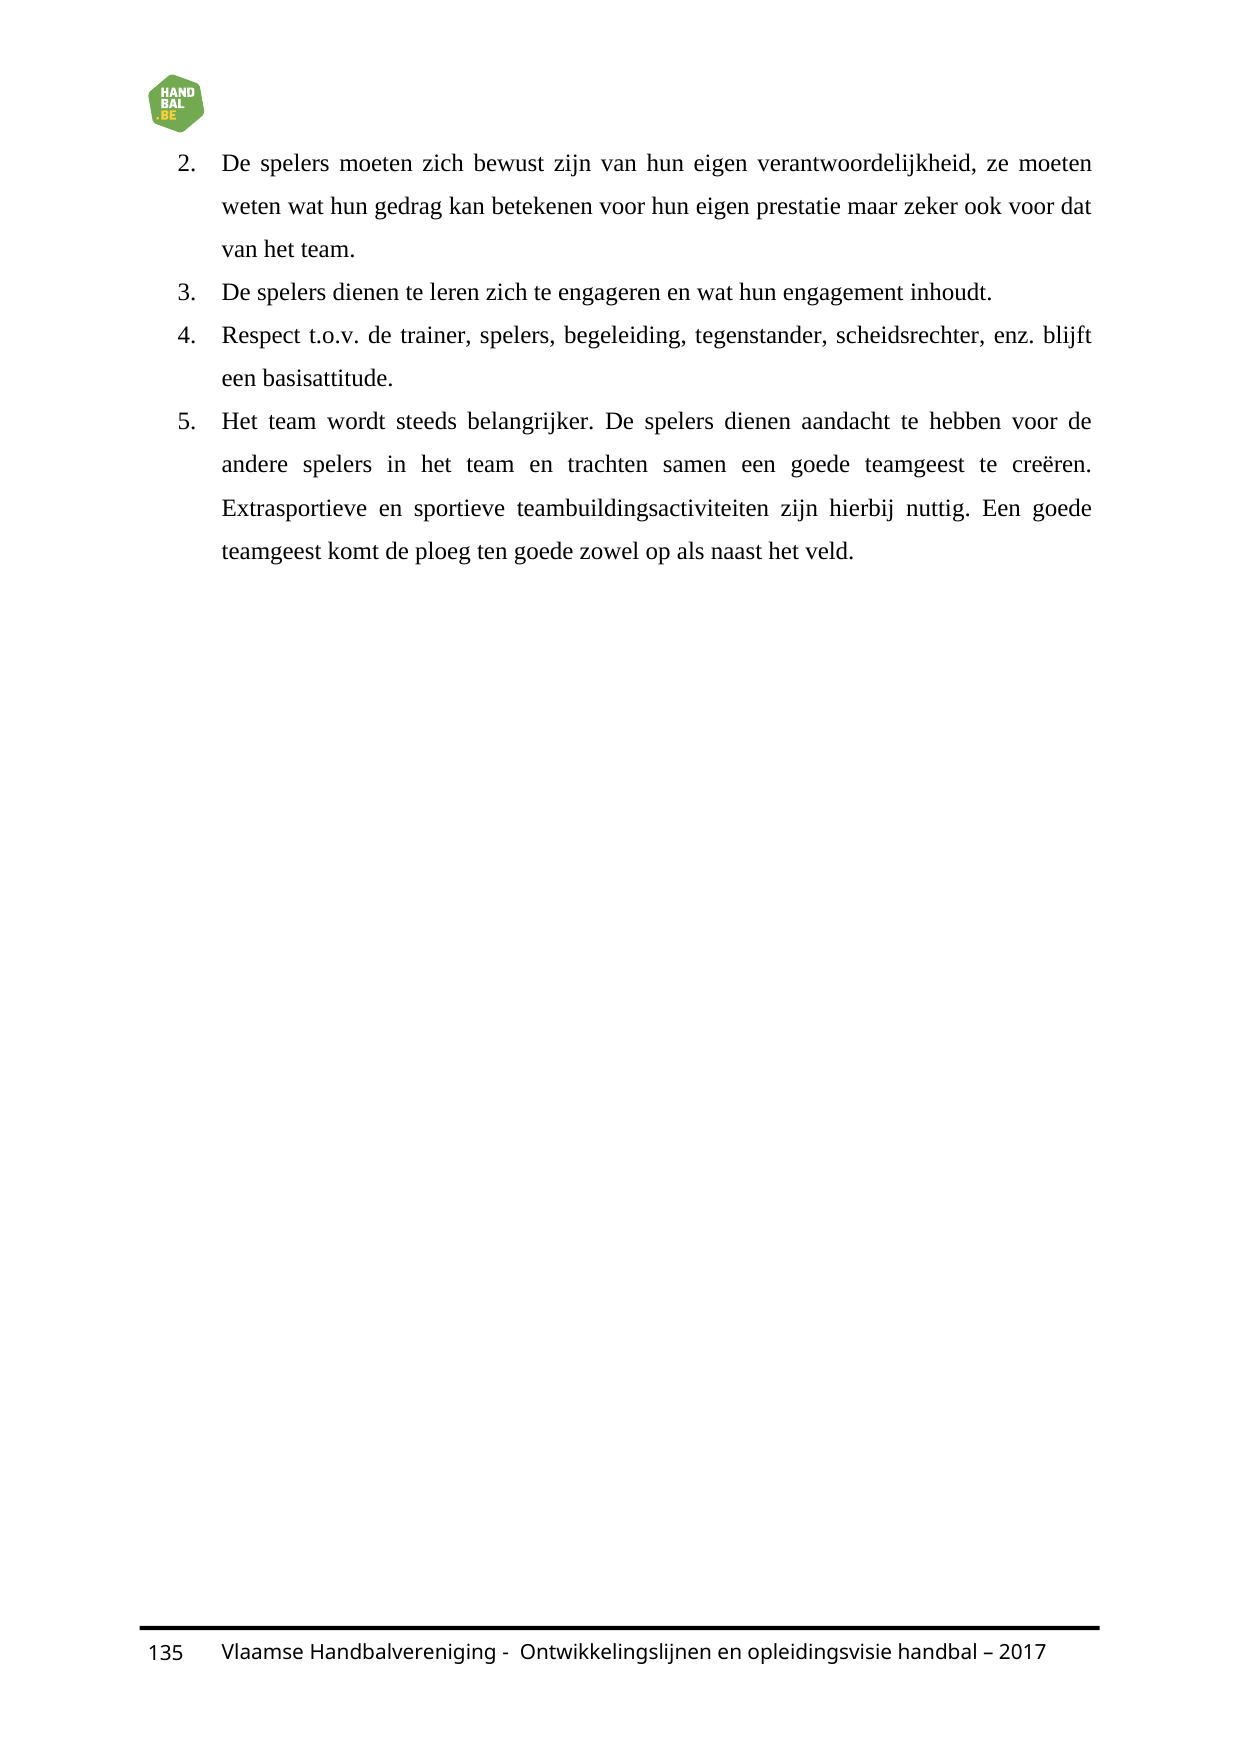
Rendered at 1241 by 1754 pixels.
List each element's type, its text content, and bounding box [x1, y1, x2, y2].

list De spelers dienen te leren zich te engageren en wat hun engagement inhoudt. [177, 277, 1093, 306]
list De spelers moeten zich bewust zijn van hun eigen verantwoordelijkheid, ze moeten weten wat hun gedrag kan betekenen voor hun eigen prestatie maar zeker ook voor dat van het team. [177, 148, 1093, 263]
list Het team wordt steeds belangrijker. De spelers dienen aandacht te hebben voor de andere spelers in het team en trachten samen een goede teamgeest te creëren. Extrasportieve en sportieve teambuildingsactiviteiten zijn hierbij nuttig. Een goede teamgeest komt de ploeg ten goede zowel op als naast het veld. [177, 406, 1093, 564]
list Respect t.o.v. de trainer, spelers, begeleiding, tegenstander, scheidsrechter, enz. blijft een basisattitude. [177, 320, 1093, 392]
